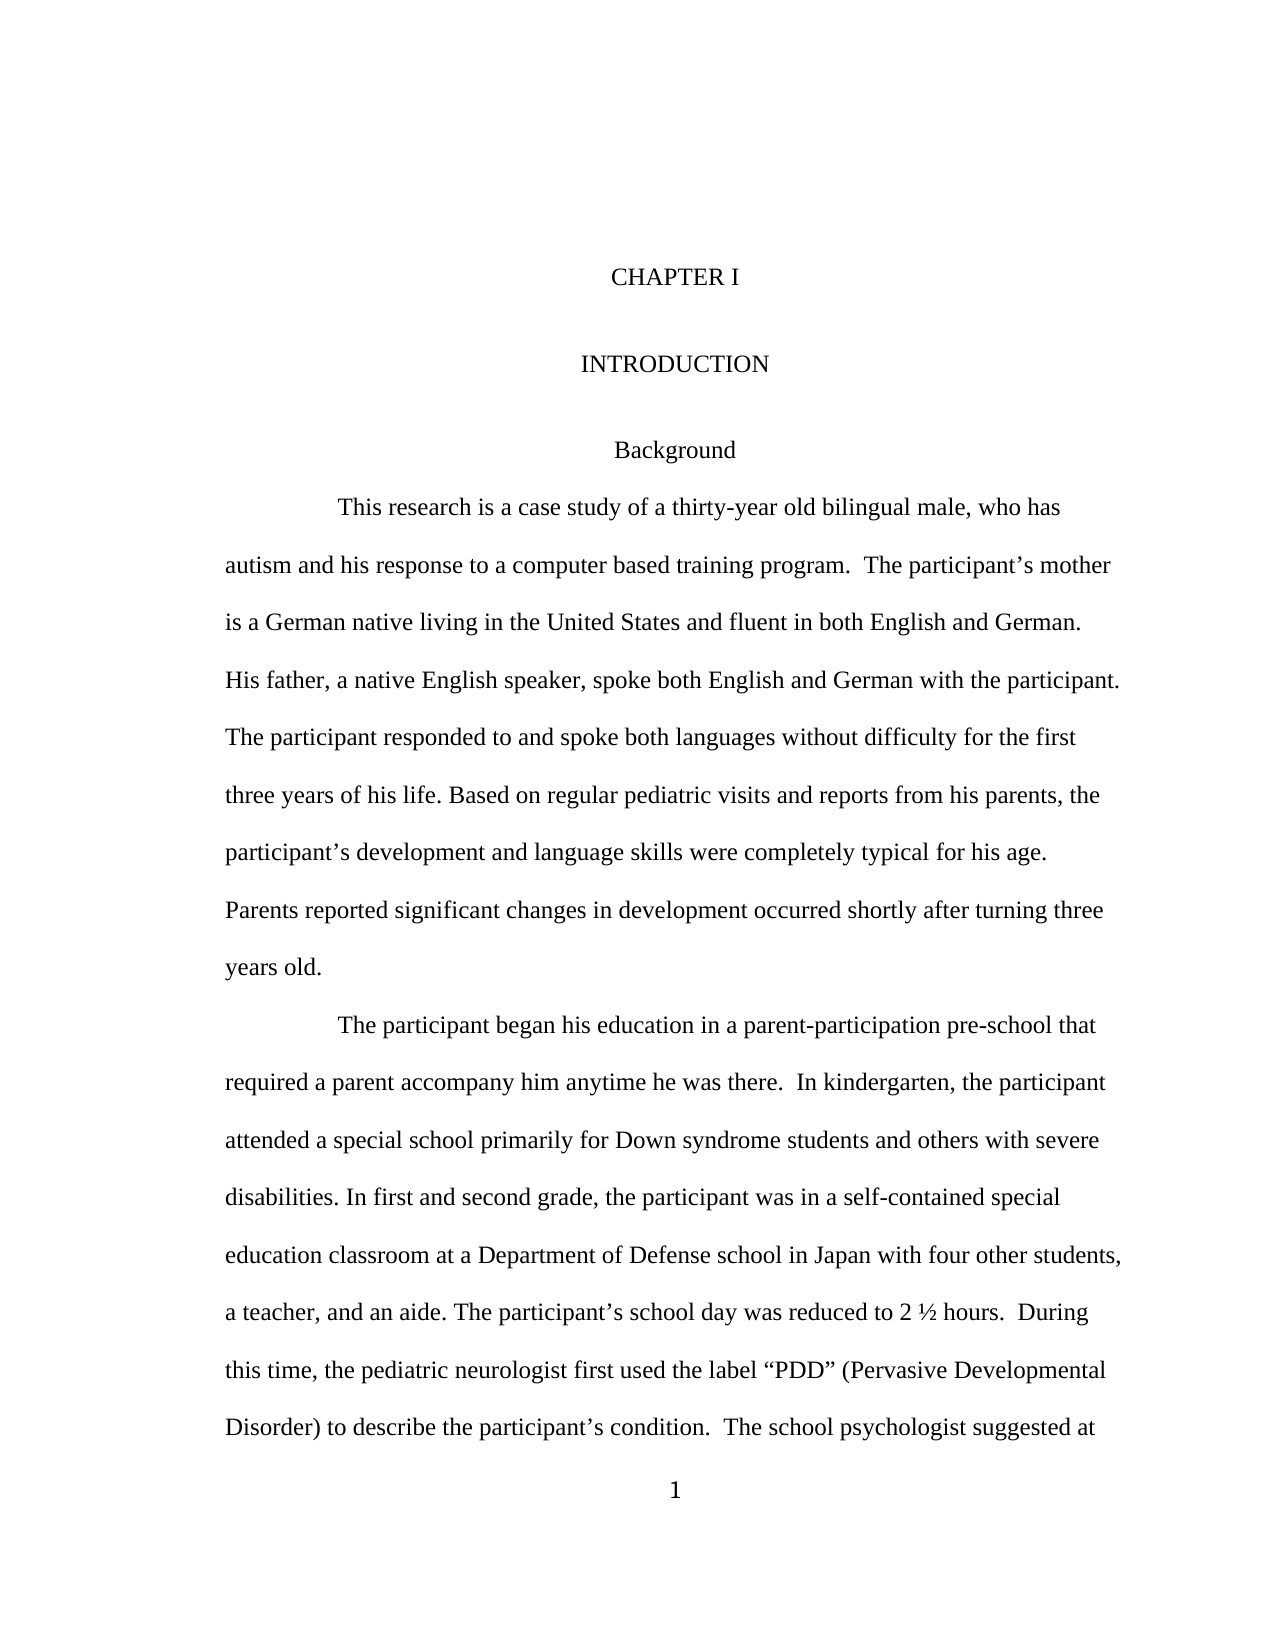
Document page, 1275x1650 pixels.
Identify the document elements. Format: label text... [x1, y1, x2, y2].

text The participant began his education in a parent-participation pre-school that required a parent accompany him anytime he was there. In kindergarten, the participant attended a special school primarily for Down syndrome students and others with severe disabilities. In first and second grade, the participant was in a self-contained special education classroom at a Department of Defense school in Japan with four other students, a teacher, and an aide. The participant’s school day was reduced to 2 ½ hours. During this time, the pediatric neurologist first used the label “PDD” (Pervasive Developmental Disorder) to describe the participant’s condition. The school psychologist suggested at [225, 1010, 1125, 1441]
text Background [225, 435, 1125, 464]
text This research is a case study of a thirty-year old bilingual male, who has autism and his response to a computer based training program. The participant’s mother is a German native living in the United States and fluent in both English and German. His father, a native English speaker, spoke both English and German with the participant. The participant responded to and spoke both languages without difficulty for the first three years of his life. Based on regular pediatric visits and reports from his parents, the participant’s development and language skills were completely typical for his age. Parents reported significant changes in development occurred shortly after turning three years old. [225, 492, 1125, 981]
text INTRODUCTION [225, 349, 1125, 377]
text CHAPTER I [225, 262, 1125, 291]
